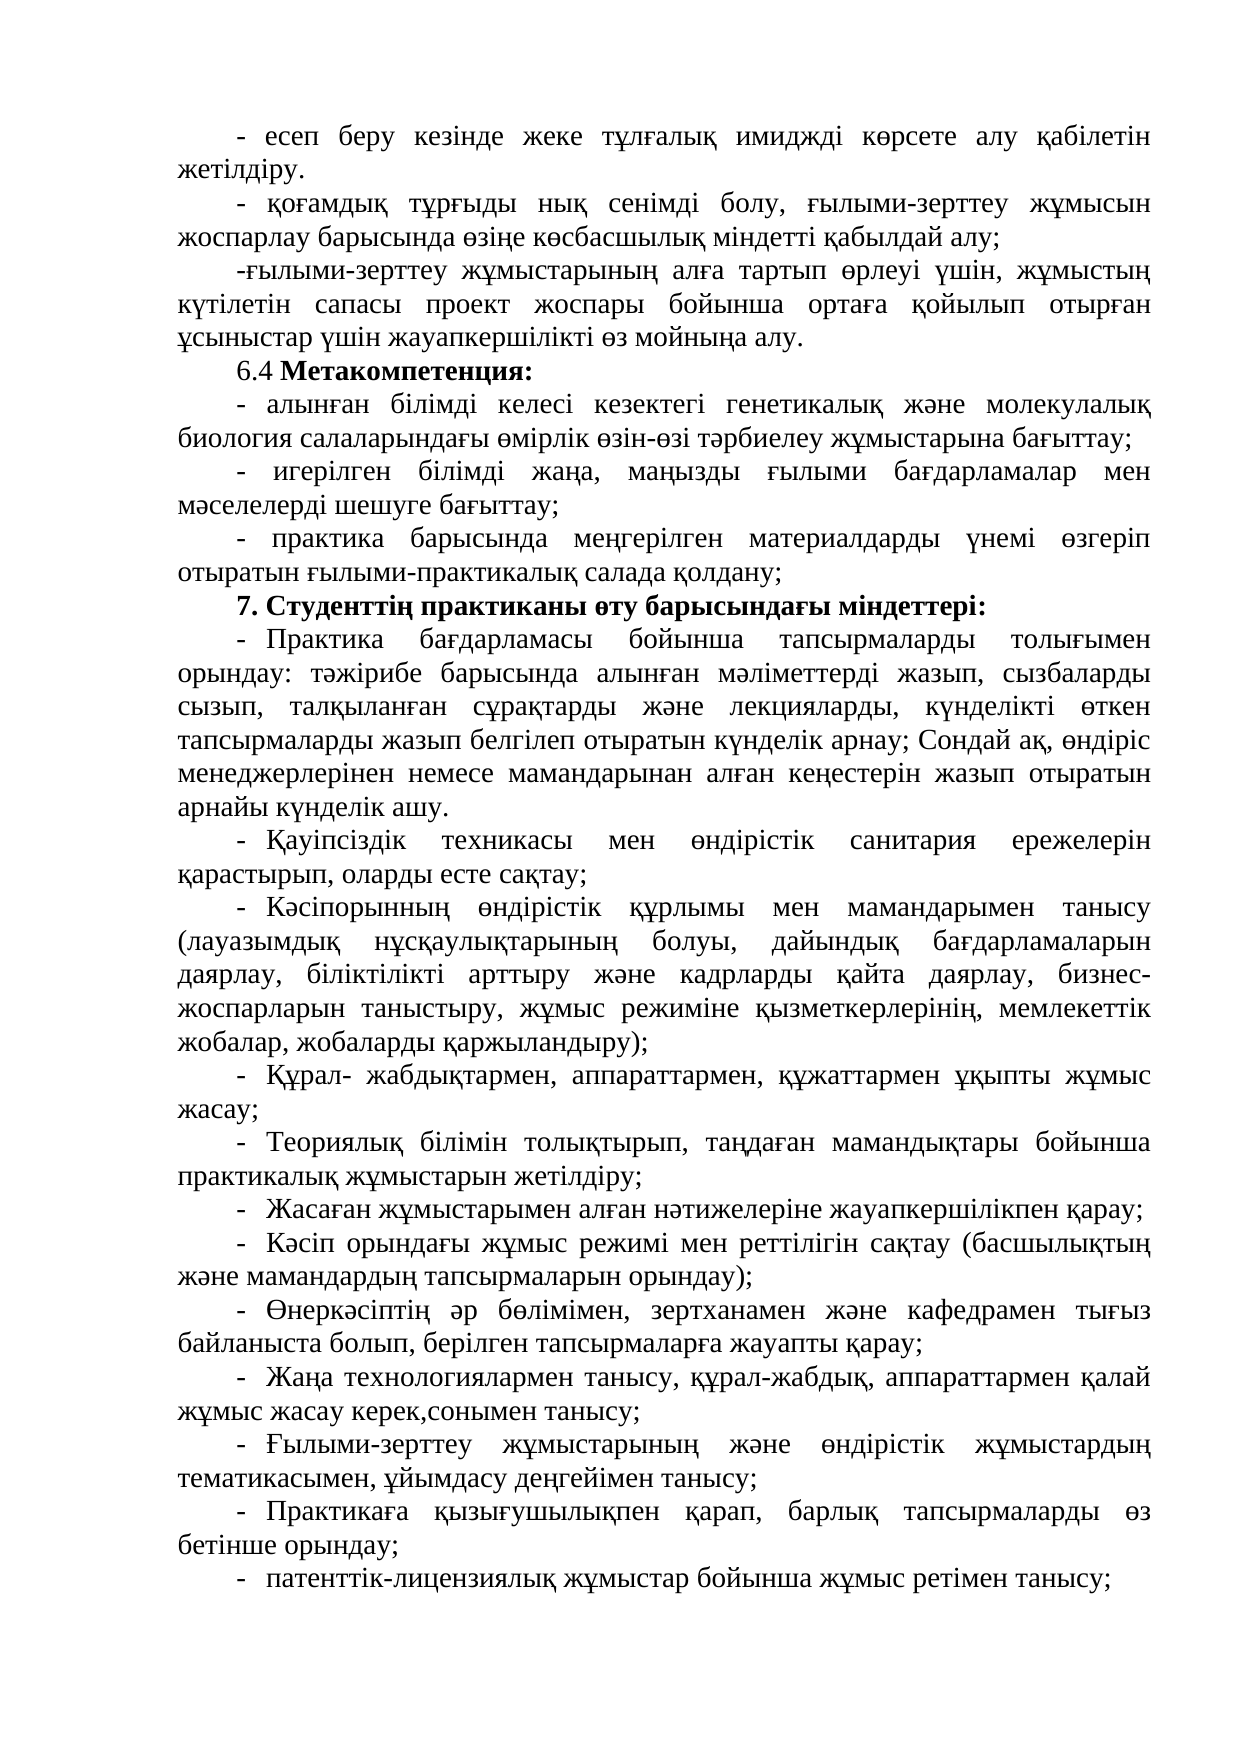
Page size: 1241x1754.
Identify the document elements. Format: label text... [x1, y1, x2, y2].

list патенттік-лицензиялық жұмыстар бойынша жұмыс ретімен танысу; [177, 1560, 1152, 1594]
list Ғылыми-зерттеу жұмыстарының және өндірістік жұмыстардың тематикасымен, ұйымдасу деңгейімен танысу; [177, 1426, 1152, 1493]
list Теориялық білімін толықтырып, таңдаған мамандықтары бойынша практикалық жұмыстарын жетілдіру; [177, 1124, 1152, 1191]
text - есеп беру кезінде жеке тұлғалық имиджді көрсете алу қабілетін жетілдіру. [177, 118, 1152, 185]
list Кәсіп орындағы жұмыс режимі мен реттілігін сақтау (басшылықтың және мамандардың тапсырмаларын орындау); [177, 1225, 1152, 1292]
list Кәсіпорынның өндірістік құрлымы мен мамандарымен танысу (лауазымдық нұсқаулықтарының болуы, дайындық бағдарламаларын даярлау, біліктілікті арттыру және кадрларды қайта даярлау, бизнес-жоспарларын таныстыру, жұмыс режиміне қызметкерлерінің, мемлекеттік жобалар, жобаларды қаржыландыру); [177, 889, 1152, 1057]
text - алынған білімді келесі кезектегі генетикалық және молекулалық биология салаларындағы өмірлік өзін-өзі тәрбиелеу жұмыстарына бағыттау; [177, 386, 1152, 453]
list Құрал- жабдықтармен, аппараттармен, құжаттармен ұқыпты жұмыс жасау; [177, 1057, 1152, 1124]
list Практикаға қызығушылықпен қарап, барлық тапсырмаларды өз бетінше орындау; [177, 1493, 1152, 1560]
list Өнеркәсіптің әр бөлімімен, зертханамен және кафедрамен тығыз байланыста болып, берілген тапсырмаларға жауапты қарау; [177, 1292, 1152, 1359]
list Жаңа технологиялармен танысу, құрал-жабдық, аппараттармен қалай жұмыс жасау керек,сонымен танысу; [177, 1359, 1152, 1426]
list Практика бағдарламасы бойынша тапсырмаларды толығымен орындау: тәжірибе барысында алынған мәліметтерді жазып, сызбаларды сызып, талқыланған сұрақтарды және лекцияларды, күнделікті өткен тапсырмаларды жазып белгілеп отыратын күнделік арнау; Сондай ақ, өндіріс менеджерлерінен немесе мамандарынан алған кеңестерін жазып отыратын арнайы күнделік ашу. [177, 621, 1152, 822]
list Қауіпсіздік техникасы мен өндірістік санитария ережелерін қарастырып, оларды есте сақтау; [177, 822, 1152, 889]
text 7. Студенттің практиканы өту барысындағы міндеттері: [177, 588, 1152, 621]
list Жасаған жұмыстарымен алған нәтижелеріне жауапкершілікпен қарау; [177, 1191, 1152, 1225]
text 6.4 Метакомпетенция: [177, 353, 1152, 386]
text - практика барысында меңгерілген материалдарды үнемі өзгеріп отыратын ғылыми-практикалық салада қолдану; [177, 521, 1152, 588]
text - игерілген білімді жаңа, маңызды ғылыми бағдарламалар мен мәселелерді шешуге бағыттау; [177, 453, 1152, 521]
text -ғылыми-зерттеу жұмыстарының алға тартып өрлеуі үшін, жұмыстың күтілетін сапасы проект жоспары бойынша ортаға қойылып отырған ұсыныстар үшін жауапкершілікті өз мойныңа алу. [177, 252, 1152, 353]
text - қоғамдық тұрғыды нық сенімді болу, ғылыми-зерттеу жұмысын жоспарлау барысында өзіңе көсбасшылық міндетті қабылдай алу; [177, 185, 1152, 252]
